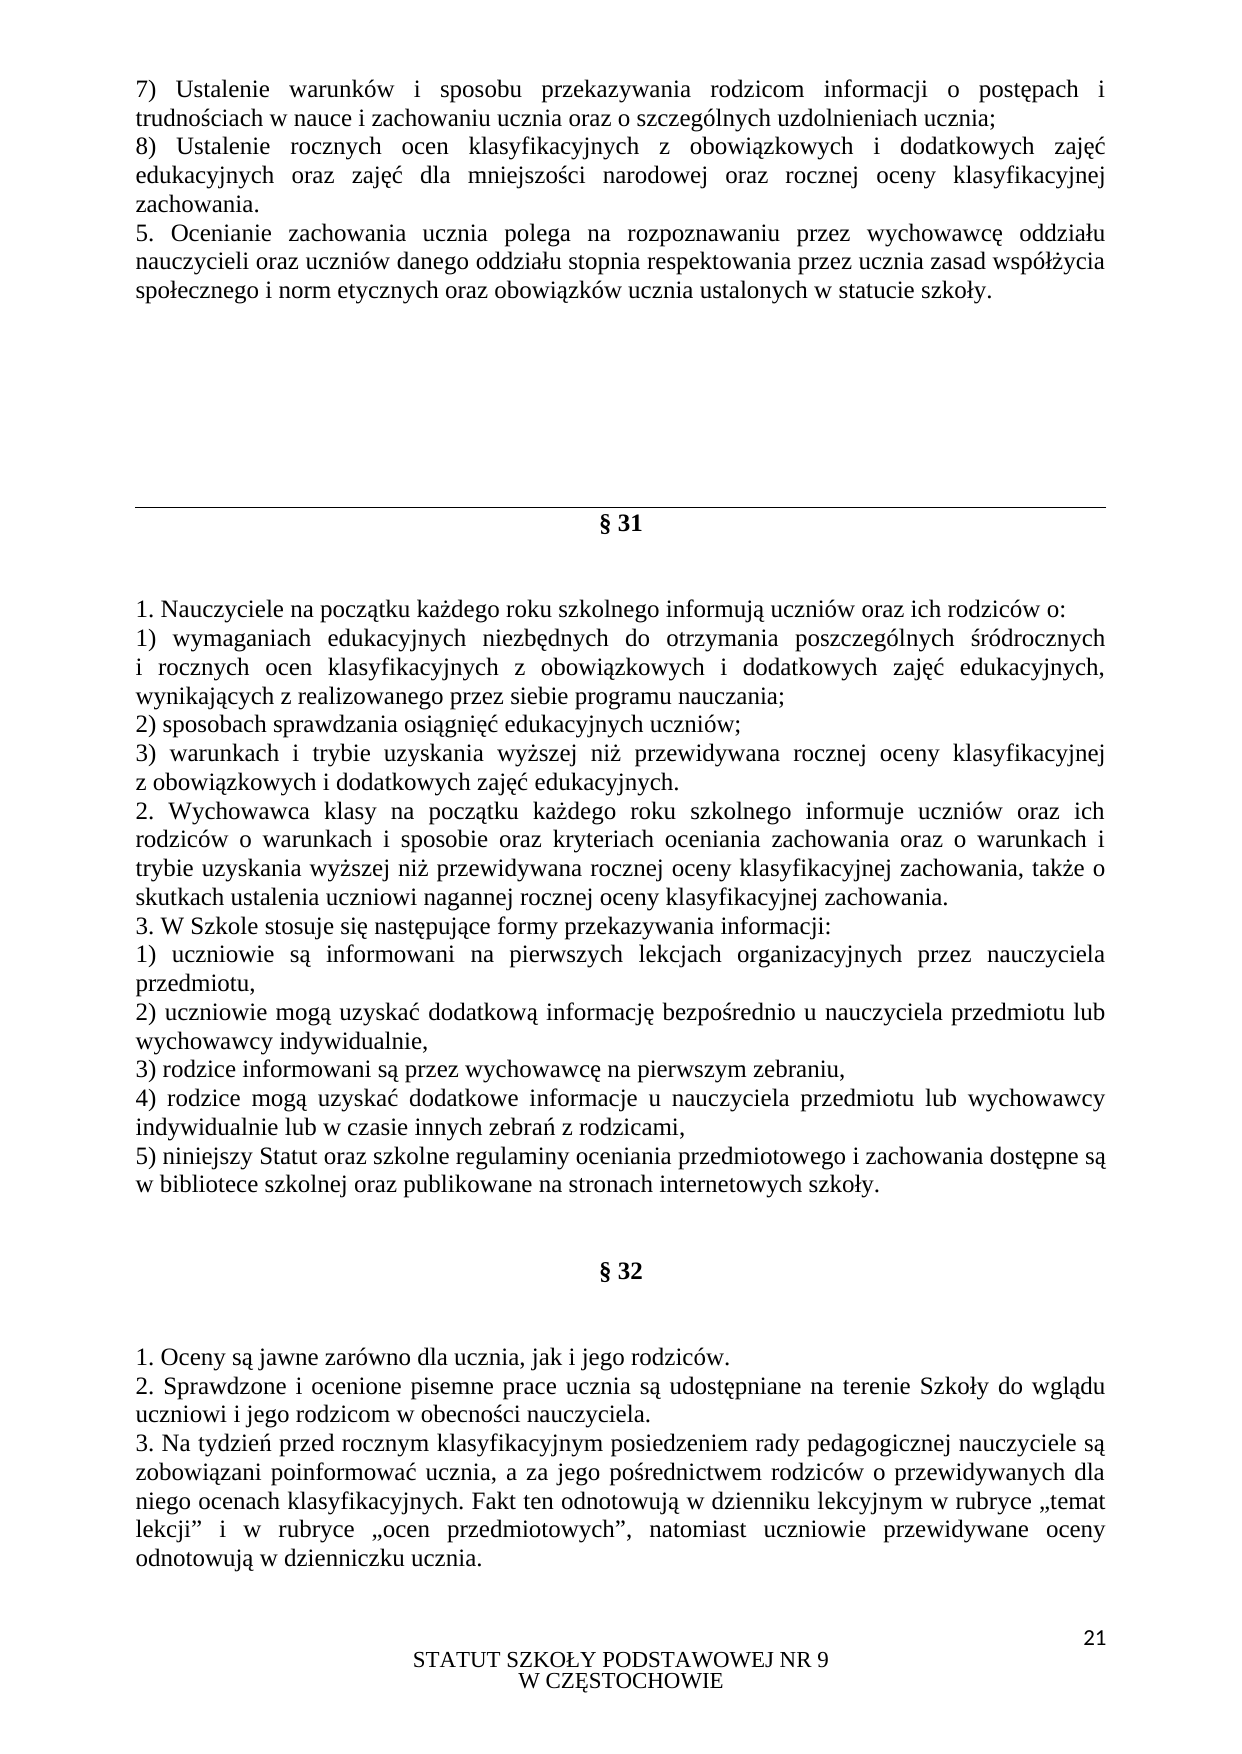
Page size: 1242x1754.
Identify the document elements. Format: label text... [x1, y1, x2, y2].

text 2. Wychowawca klasy na początku każdego roku szkolnego informuje uczniów oraz ich rodziców o warunkach i sposobie oraz kryteriach oceniania zachowania oraz o warunkach i trybie uzyskania wyższej niż przewidywana rocznej oceny klasyfikacyjnej zachowania, także o skutkach ustalenia uczniowi nagannej rocznej oceny klasyfikacyjnej zachowania. [135, 796, 1106, 911]
text 2) uczniowie mogą uzyskać dodatkową informację bezpośrednio u nauczyciela przedmiotu lub wychowawcy indywidualnie, [135, 997, 1106, 1054]
text 3. W Szkole stosuje się następujące formy przekazywania informacji: [135, 911, 1106, 939]
text § 31 [135, 508, 1106, 537]
text 3. Na tydzień przed rocznym klasyfikacyjnym posiedzeniem rady pedagogicznej nauczyciele są zobowiązani poinformować ucznia, a za jego pośrednictwem rodziców o przewidywanych dla niego ocenach klasyfikacyjnych. Fakt ten odnotowują w dzienniku lekcyjnym w rubryce „temat lekcji” i w rubryce „ocen przedmiotowych”, natomiast uczniowie przewidywane oceny odnotowują w dzienniczku ucznia. [135, 1428, 1106, 1572]
text 2) sposobach sprawdzania osiągnięć edukacyjnych uczniów; [135, 709, 1106, 738]
text 3) rodzice informowani są przez wychowawcę na pierwszym zebraniu, [135, 1054, 1106, 1083]
text 3) warunkach i trybie uzyskania wyższej niż przewidywana rocznej oceny klasyfikacyjnej z obowiązkowych i dodatkowych zajęć edukacyjnych. [135, 738, 1106, 796]
text 5) niniejszy Statut oraz szkolne regulaminy oceniania przedmiotowego i zachowania dostępne są w bibliotece szkolnej oraz publikowane na stronach internetowych szkoły. [135, 1141, 1106, 1198]
text 1. Nauczyciele na początku każdego roku szkolnego informują uczniów oraz ich rodziców o: [135, 594, 1106, 623]
text 1. Oceny są jawne zarówno dla ucznia, jak i jego rodziców. [135, 1342, 1106, 1371]
text 7) Ustalenie warunków i sposobu przekazywania rodzicom informacji o postępach i trudnościach w nauce i zachowaniu ucznia oraz o szczególnych uzdolnieniach ucznia; [135, 74, 1106, 131]
text 4) rodzice mogą uzyskać dodatkowe informacje u nauczyciela przedmiotu lub wychowawcy indywidualnie lub w czasie innych zebrań z rodzicami, [135, 1083, 1106, 1141]
text 8) Ustalenie rocznych ocen klasyfikacyjnych z obowiązkowych i dodatkowych zajęć edukacyjnych oraz zajęć dla mniejszości narodowej oraz rocznej oceny klasyfikacyjnej zachowania. [135, 131, 1106, 218]
text 2. Sprawdzone i ocenione pisemne prace ucznia są udostępniane na terenie Szkoły do wglądu uczniowi i jego rodzicom w obecności nauczyciela. [135, 1371, 1106, 1428]
text § 32 [135, 1256, 1106, 1284]
text 1) uczniowie są informowani na pierwszych lekcjach organizacyjnych przez nauczyciela przedmiotu, [135, 939, 1106, 997]
text 5. Ocenianie zachowania ucznia polega na rozpoznawaniu przez wychowawcę oddziału nauczycieli oraz uczniów danego oddziału stopnia respektowania przez ucznia zasad współżycia społecznego i norm etycznych oraz obowiązków ucznia ustalonych w statucie szkoły. [135, 218, 1106, 304]
text 1) wymaganiach edukacyjnych niezbędnych do otrzymania poszczególnych śródrocznych i rocznych ocen klasyfikacyjnych z obowiązkowych i dodatkowych zajęć edukacyjnych, wynikających z realizowanego przez siebie programu nauczania; [135, 623, 1106, 709]
